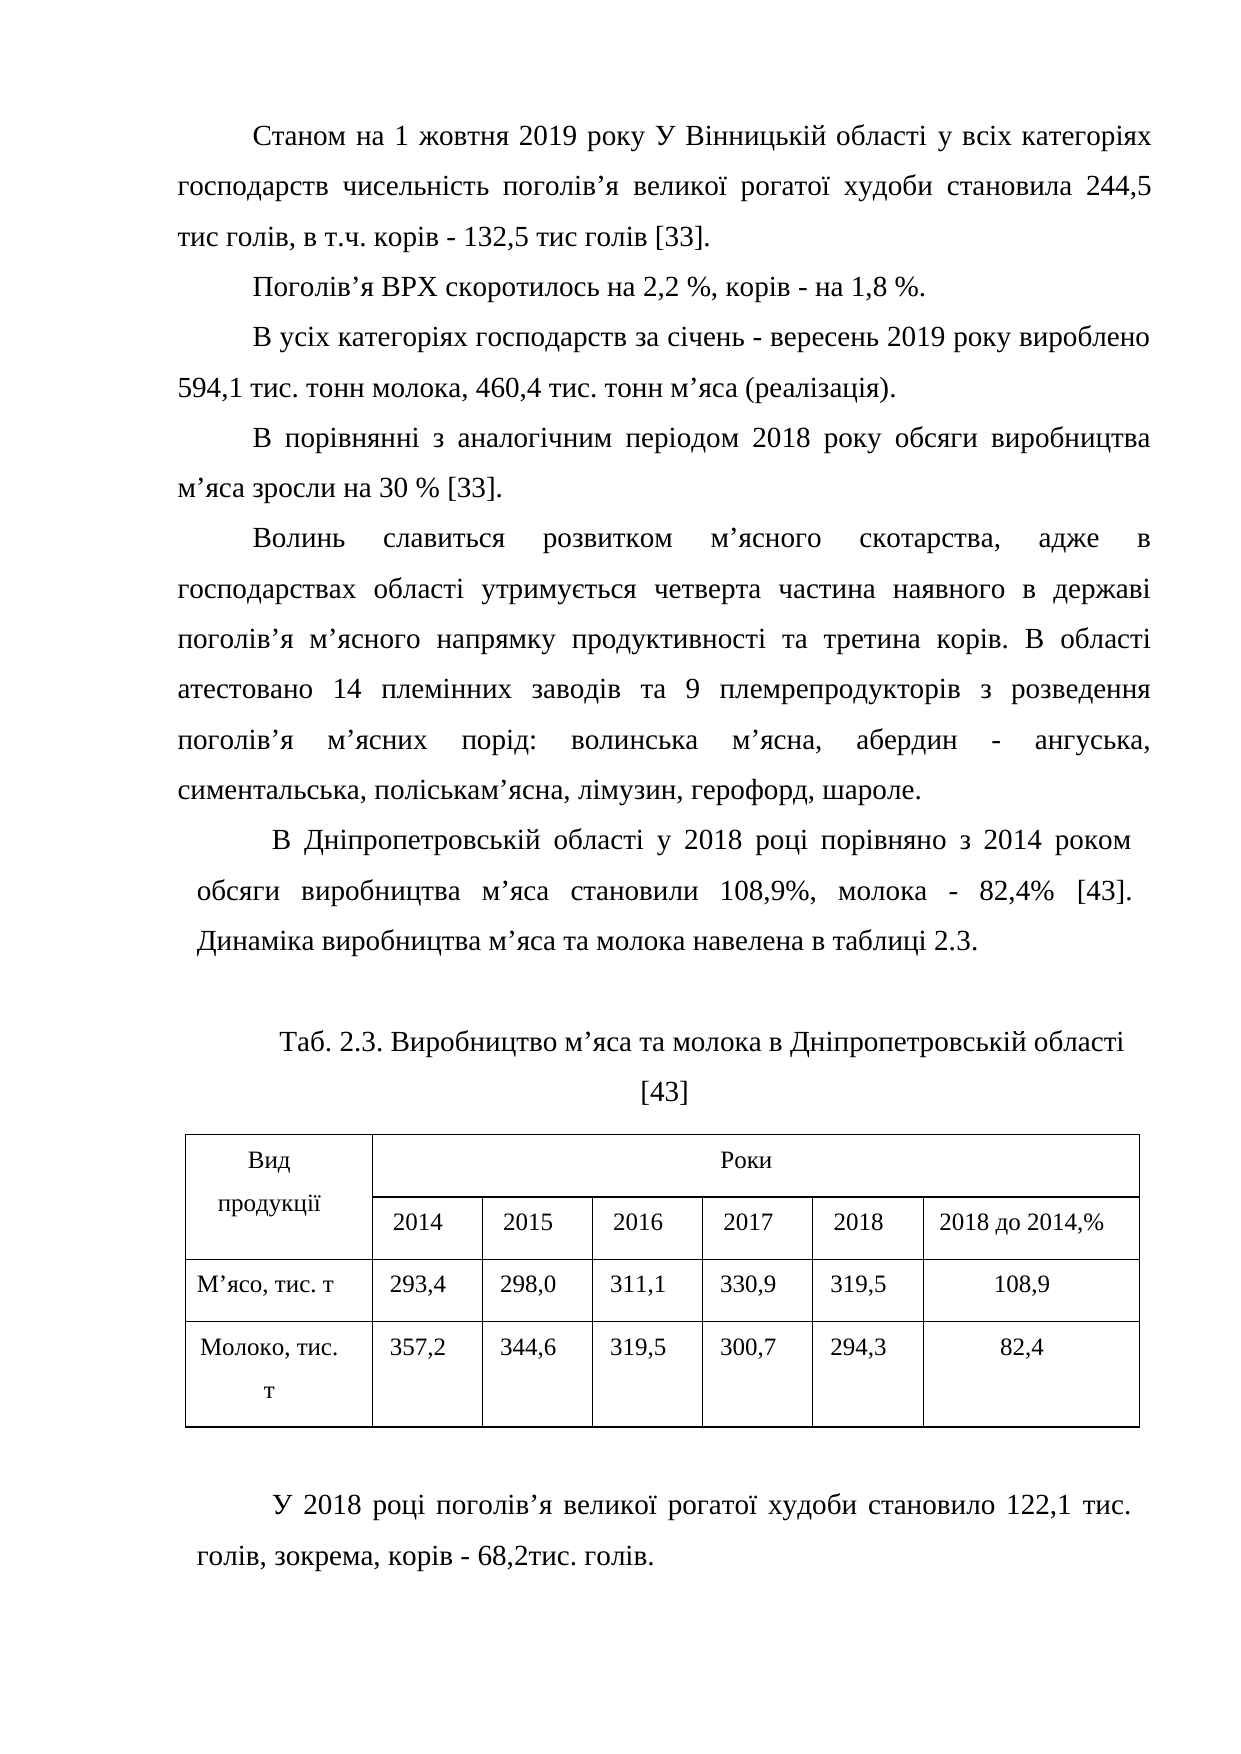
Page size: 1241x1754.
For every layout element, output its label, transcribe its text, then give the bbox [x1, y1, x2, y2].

table_cell 2018 [813, 1198, 923, 1259]
table_cell 319,5 [813, 1260, 923, 1321]
table_cell 330,9 [703, 1260, 812, 1321]
text В усіх категоріях господарств за січень - вересень 2019 року вироблено 594,1 тис. тонн молока, 460,4 тис. тонн м’яса (реалізація). [177, 319, 1152, 403]
table_cell 357,2 [373, 1322, 482, 1426]
table_header Роки [373, 1135, 1139, 1196]
table_cell 2015 [483, 1198, 592, 1259]
table_header Вид продукції [186, 1135, 372, 1259]
table_cell 293,4 [373, 1260, 482, 1321]
table_cell 298,0 [483, 1260, 592, 1321]
text Станом на 1 жовтня 2019 року У Вінницькій області у всіх категоріях господарств чисельність поголів’я великої рогатої худоби становила 244,5 тис голів, в т.ч. корів - 132,5 тис голів [33]. [177, 118, 1152, 252]
table_cell 2017 [703, 1198, 812, 1259]
text В Дніпропетровській області у 2018 році порівняно з 2014 роком обсяги виробництва м’яса становили 108,9%, молока - 82,4% [43]. Динаміка виробництва м’яса та молока навелена в таблиці 2.3. [197, 822, 1132, 957]
table_cell 82,4 [924, 1322, 1139, 1426]
table_cell 319,5 [593, 1322, 702, 1426]
table_cell 311,1 [593, 1260, 702, 1321]
text У 2018 році поголів’я великої рогатої худоби становило 122,1 тис. голів, зокрема, корів - 68,2тис. голів. [197, 1487, 1132, 1571]
table_cell 108,9 [924, 1260, 1139, 1321]
text Волинь славиться розвитком м’ясного скотарства, адже в господарствах області утримується четверта частина наявного в державі поголів’я м’ясного напрямку продуктивності та третина корів. В області атестовано 14 племінних заводів та 9 племрепродукторів з розведення поголів’я м’ясних порід: волинська м’ясна, абердин - ангуська, симентальська, поліськам’ясна, лімузин, герофорд, шароле. [177, 521, 1152, 806]
table_cell 300,7 [703, 1322, 812, 1426]
table_cell 344,6 [483, 1322, 592, 1426]
text Таб. 2.3. Виробництво м’яса та молока в Дніпропетровській області [43] [197, 1024, 1132, 1108]
table_cell 2014 [373, 1198, 482, 1259]
table_cell М’ясо, тис. т [186, 1260, 372, 1321]
table_cell Молоко, тис. т [186, 1322, 372, 1426]
table_cell 2018 до 2014,% [924, 1198, 1139, 1259]
table_cell 2016 [593, 1198, 702, 1259]
text Поголів’я ВРХ скоротилось на 2,2 %, корів - на 1,8 %. [177, 269, 1152, 303]
table_cell 294,3 [813, 1322, 923, 1426]
text В порівнянні з аналогічним періодом 2018 року обсяги виробництва м’яса зросли на 30 % [33]. [177, 420, 1152, 504]
